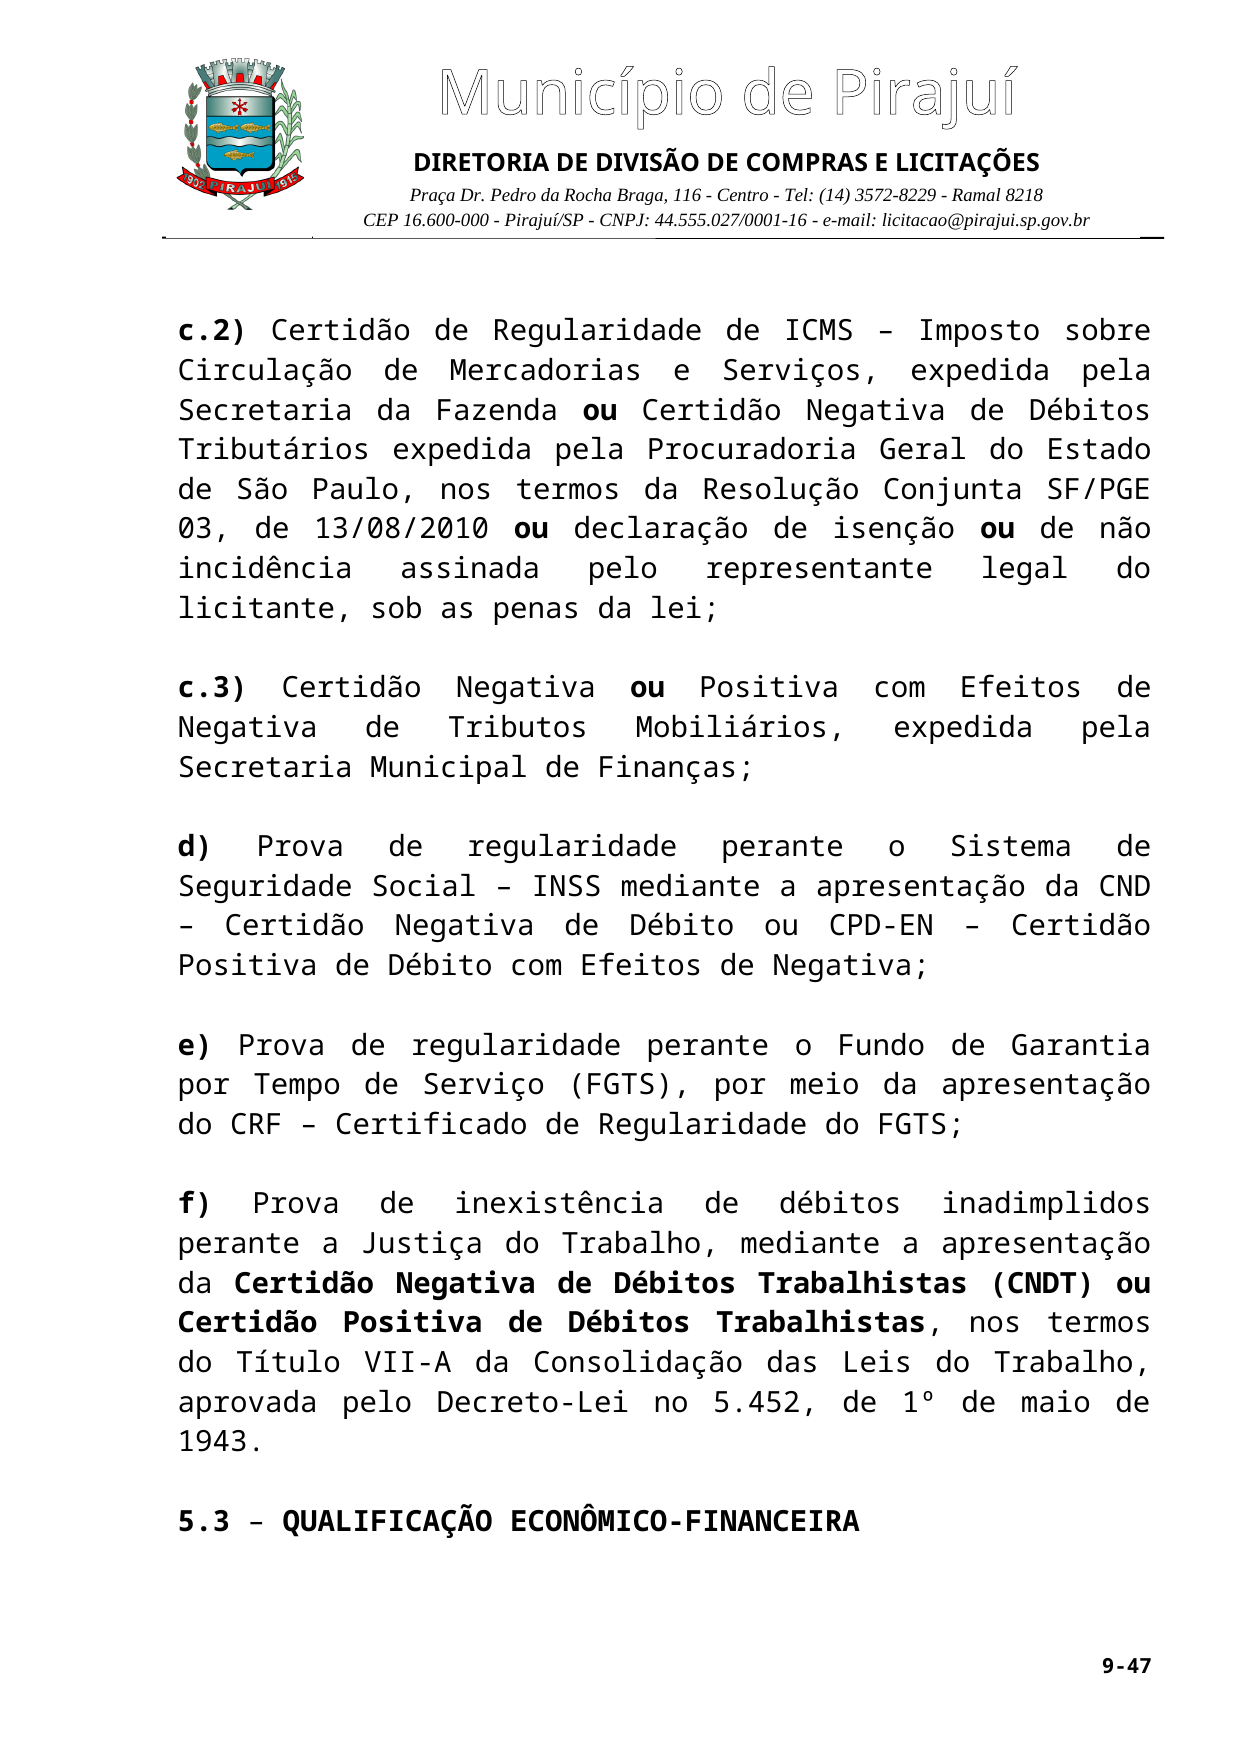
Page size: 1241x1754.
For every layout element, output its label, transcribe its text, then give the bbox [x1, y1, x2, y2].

text 5.3 – QUALIFICAÇÃO ECONÔMICO-FINANCEIRA [177, 1500, 1152, 1540]
text c.2) Certidão de Regularidade de ICMS – Imposto sobre Circulação de Mercadorias e Serviços, expedida pela Secretaria da Fazenda ou Certidão Negativa de Débitos Tributários expedida pela Procuradoria Geral do Estado de São Paulo, nos termos da Resolução Conjunta SF/PGE 03, de 13/08/2010 ou declaração de isenção ou de não incidência assinada pelo representante legal do licitante, sob as penas da lei; [177, 309, 1152, 627]
text c.3) Certidão Negativa ou Positiva com Efeitos de Negativa de Tributos Mobiliários, expedida pela Secretaria Municipal de Finanças; [177, 667, 1152, 786]
text e) Prova de regularidade perante o Fundo de Garantia por Tempo de Serviço (FGTS), por meio da apresentação do CRF – Certificado de Regularidade do FGTS; [177, 1024, 1152, 1143]
text f) Prova de inexistência de débitos inadimplidos perante a Justiça do Trabalho, mediante a apresentação da Certidão Negativa de Débitos Trabalhistas (CNDT) ou Certidão Positiva de Débitos Trabalhistas, nos termos do Título VII-A da Consolidação das Leis do Trabalho, aprovada pelo Decreto-Lei no 5.452, de 1º de maio de 1943. [177, 1182, 1152, 1460]
picture [176, 58, 304, 210]
text d) Prova de regularidade perante o Sistema de Seguridade Social – INSS mediante a apresentação da CND – Certidão Negativa de Débito ou CPD-EN – Certidão Positiva de Débito com Efeitos de Negativa; [177, 825, 1152, 984]
